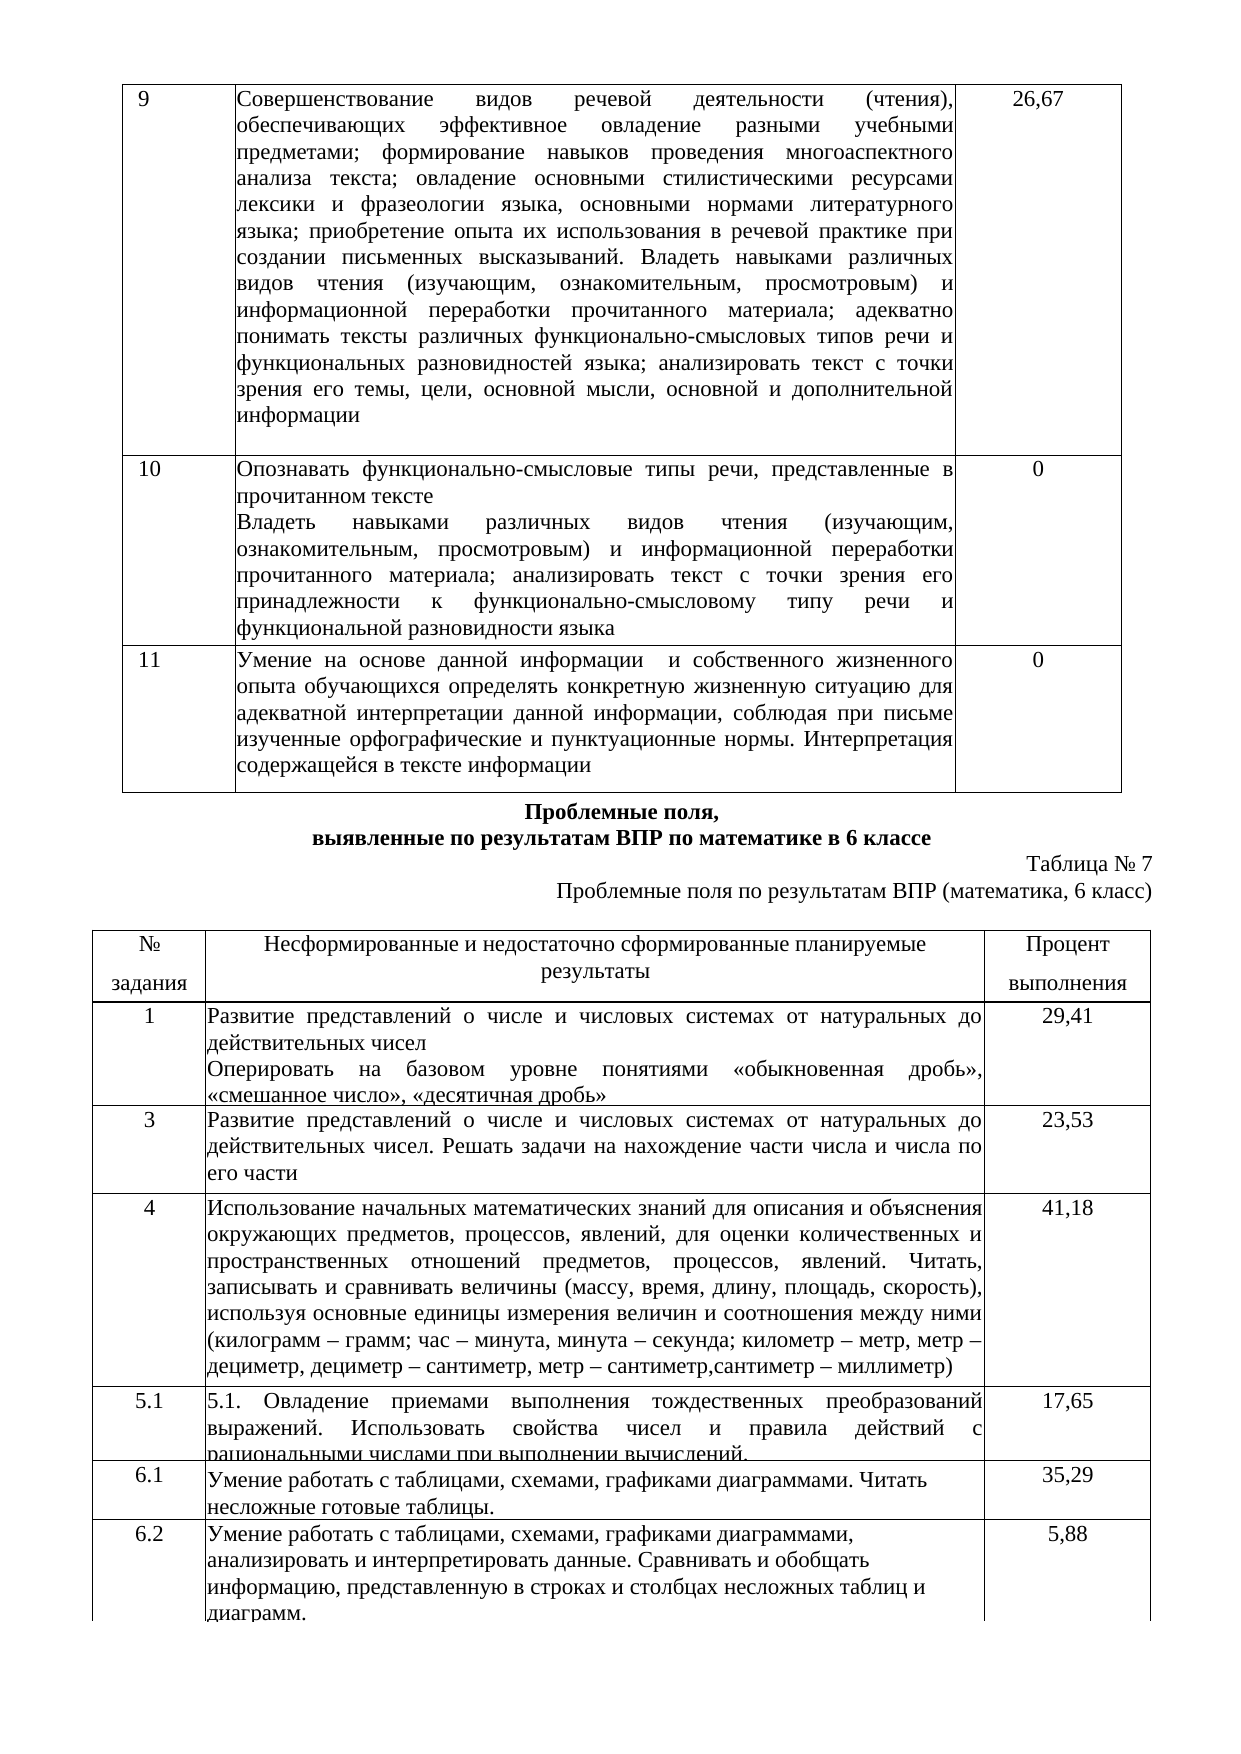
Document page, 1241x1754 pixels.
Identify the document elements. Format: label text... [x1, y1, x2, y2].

table_cell 41,18 [985, 1194, 1150, 1386]
table_cell 5.1 [93, 1387, 205, 1460]
table_cell 6.2 [93, 1520, 205, 1621]
table_cell 35,29 [985, 1461, 1150, 1519]
table_cell 29,41 [985, 1003, 1150, 1105]
table_cell Умение работать с таблицами, схемами, графиками диаграммами, анализировать и интерпретировать данные. Сравнивать и обобщать информацию, представленную в строках и столбцах несложных таблиц и диаграмм. [206, 1520, 984, 1621]
table_cell 5,88 [985, 1520, 1150, 1621]
table_cell 26,67 [956, 85, 1121, 454]
text Проблемные поля, [80, 798, 1163, 824]
table_cell 6.1 [93, 1461, 205, 1519]
table_cell 9 [123, 85, 235, 454]
table_cell 23,53 [985, 1106, 1150, 1193]
table_cell 17,65 [985, 1387, 1150, 1460]
table_cell 3 [93, 1106, 205, 1193]
table_cell Развитие представлений о числе и числовых системах от натуральных до действительных чисел Оперировать на базовом уровне понятиями «обыкновенная дробь», «смешанное число», «десятичная дробь» [206, 1003, 984, 1105]
table_cell Развитие представлений о числе и числовых системах от натуральных до действительных чисел. Решать задачи на нахождение части числа и числа по его части [206, 1106, 984, 1193]
table_cell 1 [93, 1003, 205, 1105]
table_cell Умение работать с таблицами, схемами, графиками диаграммами. Читать несложные готовые таблицы. [206, 1461, 984, 1519]
table_cell 10 [123, 456, 235, 645]
table_cell Опознавать функционально-смысловые типы речи, представленные в прочитанном тексте Владеть навыками различных видов чтения (изучающим, ознакомительным, просмотровым) и информационной переработки прочитанного материала; анализировать текст с точки зрения его принадлежности к функционально-смысловому типу речи и функциональной разновидности языка [236, 456, 955, 645]
table_header № задания [93, 931, 205, 1001]
table_header Процент выполнения [985, 931, 1150, 1001]
text Проблемные поля по результатам ВПР (математика, 6 класс) [80, 877, 1153, 903]
text выявленные по результатам ВПР по математике в 6 классе [80, 824, 1163, 850]
table_cell 5.1. Овладение приемами выполнения тождественных преобразований выражений. Использовать свойства чисел и правила действий с рациональными числами при выполнении вычислений. [206, 1387, 984, 1460]
table_cell 11 [123, 646, 235, 792]
table_cell 0 [956, 456, 1121, 645]
table_cell 4 [93, 1194, 205, 1386]
table_cell 0 [956, 646, 1121, 792]
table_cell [236, 85, 955, 454]
table_cell Умение на основе данной информации и собственного жизненного опыта обучающихся определять конкретную жизненную ситуацию для адекватной интерпретации данной информации, соблюдая при письме изученные орфографические и пунктуационные нормы. Интерпретация содержащейся в тексте информации [236, 646, 955, 792]
table_header Несформированные и недостаточно сформированные планируемые результаты [206, 931, 984, 1001]
text Таблица № 7 [80, 850, 1153, 877]
table_cell Использование начальных математических знаний для описания и объяснения окружающих предметов, процессов, явлений, для оценки количественных и пространственных отношений предметов, процессов, явлений. Читать, записывать и сравнивать величины (массу, время, длину, площадь, скорость), используя основные единицы измерения величин и соотношения между ними (килограмм – грамм; час – минута, минута – секунда; километр – метр, метр – дециметр, дециметр – сантиметр, метр – сантиметр,сантиметр – миллиметр) [206, 1194, 984, 1386]
